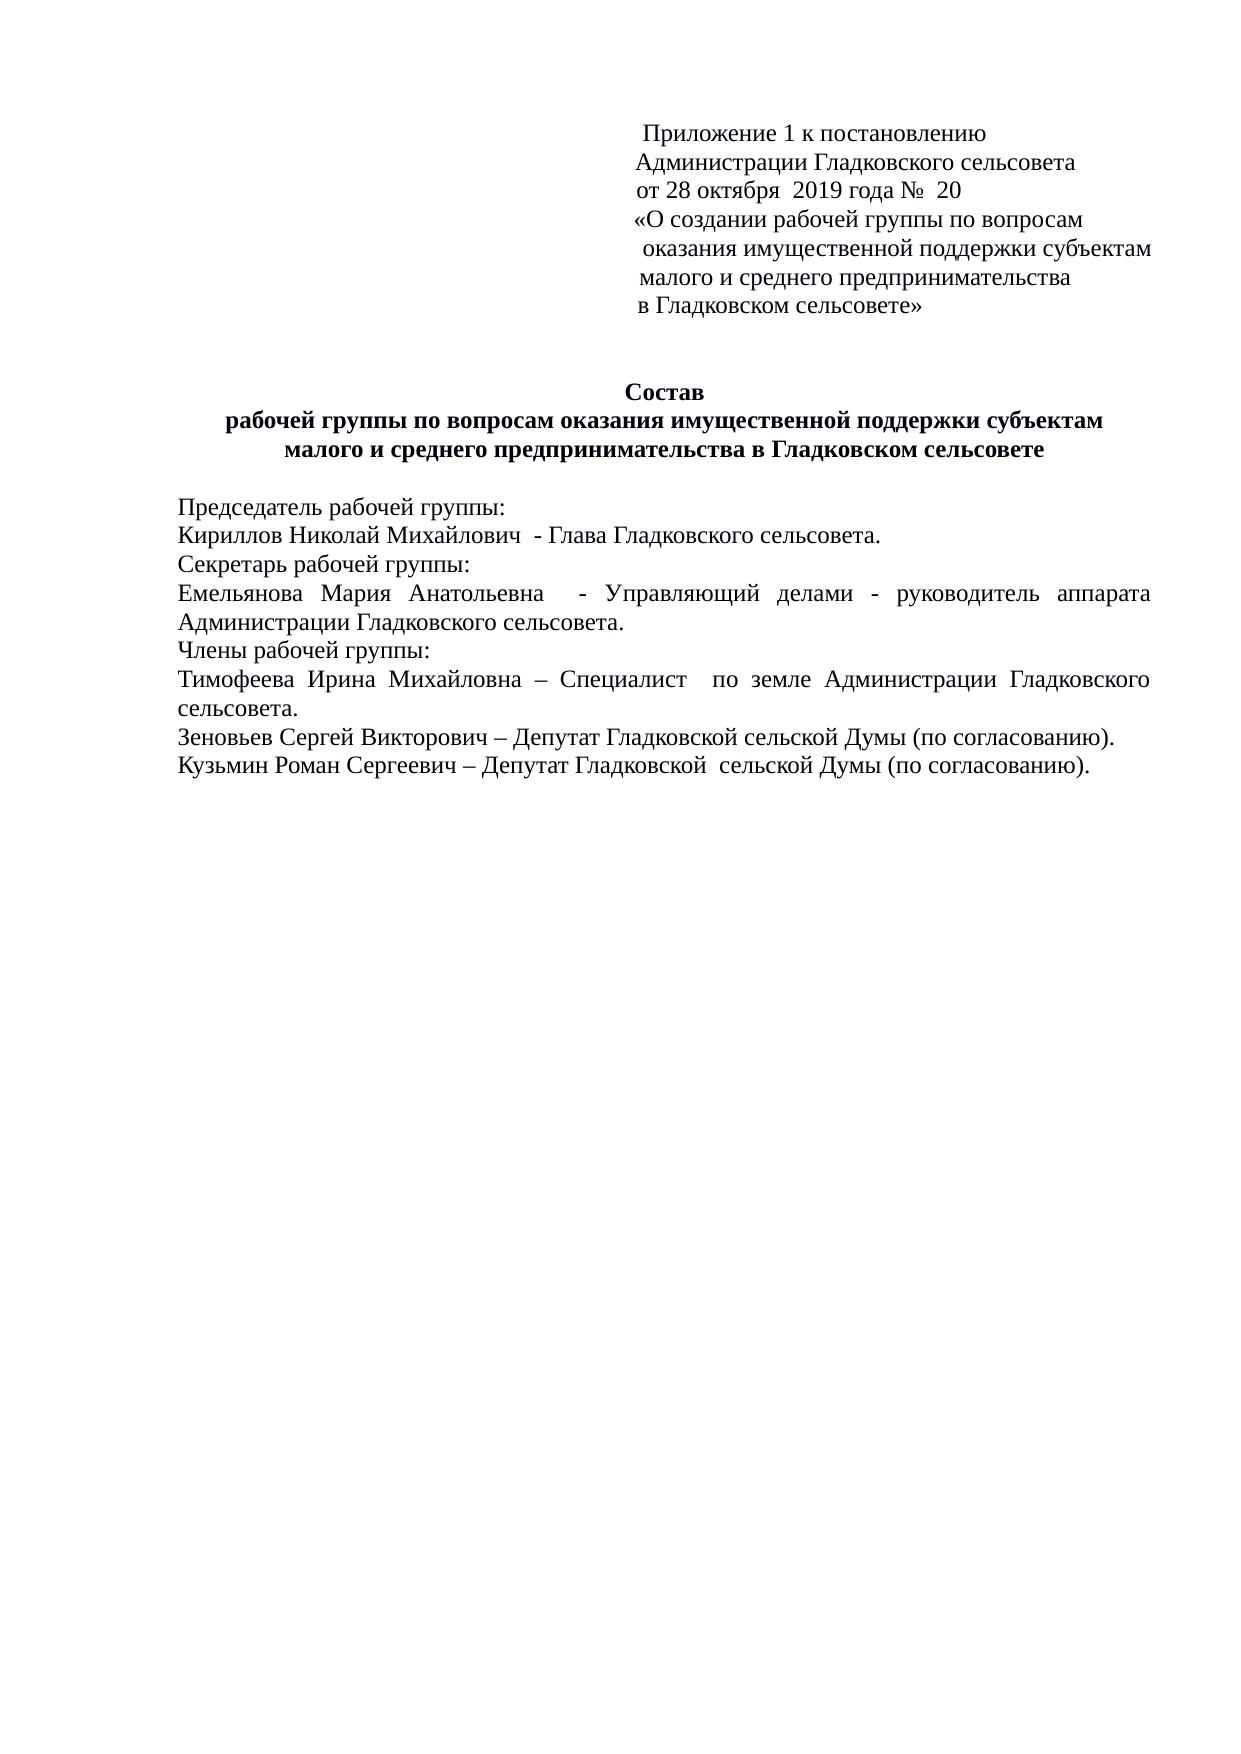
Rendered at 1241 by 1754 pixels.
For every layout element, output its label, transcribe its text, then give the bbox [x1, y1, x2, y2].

text в Гладковском сельсовете» [177, 291, 1152, 319]
text от 28 октября 2019 года № 20 [177, 176, 1152, 204]
text малого и среднего предпринимательства [177, 262, 1152, 291]
text малого и среднего предпринимательства в Гладковском сельсовете [177, 434, 1152, 463]
text Кузьмин Роман Сергеевич – Депутат Гладковской сельской Думы (по согласованию). [177, 751, 1152, 779]
text Председатель рабочей группы: [177, 492, 1152, 521]
text Кириллов Николай Михайлович - Глава Гладковского сельсовета. [177, 521, 1152, 549]
text Тимофеева Ирина Михайловна – Специалист по земле Администрации Гладковского сельсовета. [177, 664, 1152, 722]
text оказания имущественной поддержки субъектам [177, 233, 1152, 262]
text Емельянова Мария Анатольевна - Управляющий делами - руководитель аппарата Администрации Гладковского сельсовета. [177, 578, 1152, 636]
text «О создании рабочей группы по вопросам [177, 204, 1152, 233]
text Приложение 1 к постановлению [177, 118, 1152, 147]
text Зеновьев Сергей Викторович – Депутат Гладковской сельской Думы (по согласованию). [177, 722, 1152, 751]
text Администрации Гладковского сельсовета [177, 147, 1152, 176]
text Секретарь рабочей группы: [177, 549, 1152, 578]
text рабочей группы по вопросам оказания имущественной поддержки субъектам [177, 406, 1152, 434]
text Состав [177, 377, 1152, 406]
text Члены рабочей группы: [177, 636, 1152, 664]
